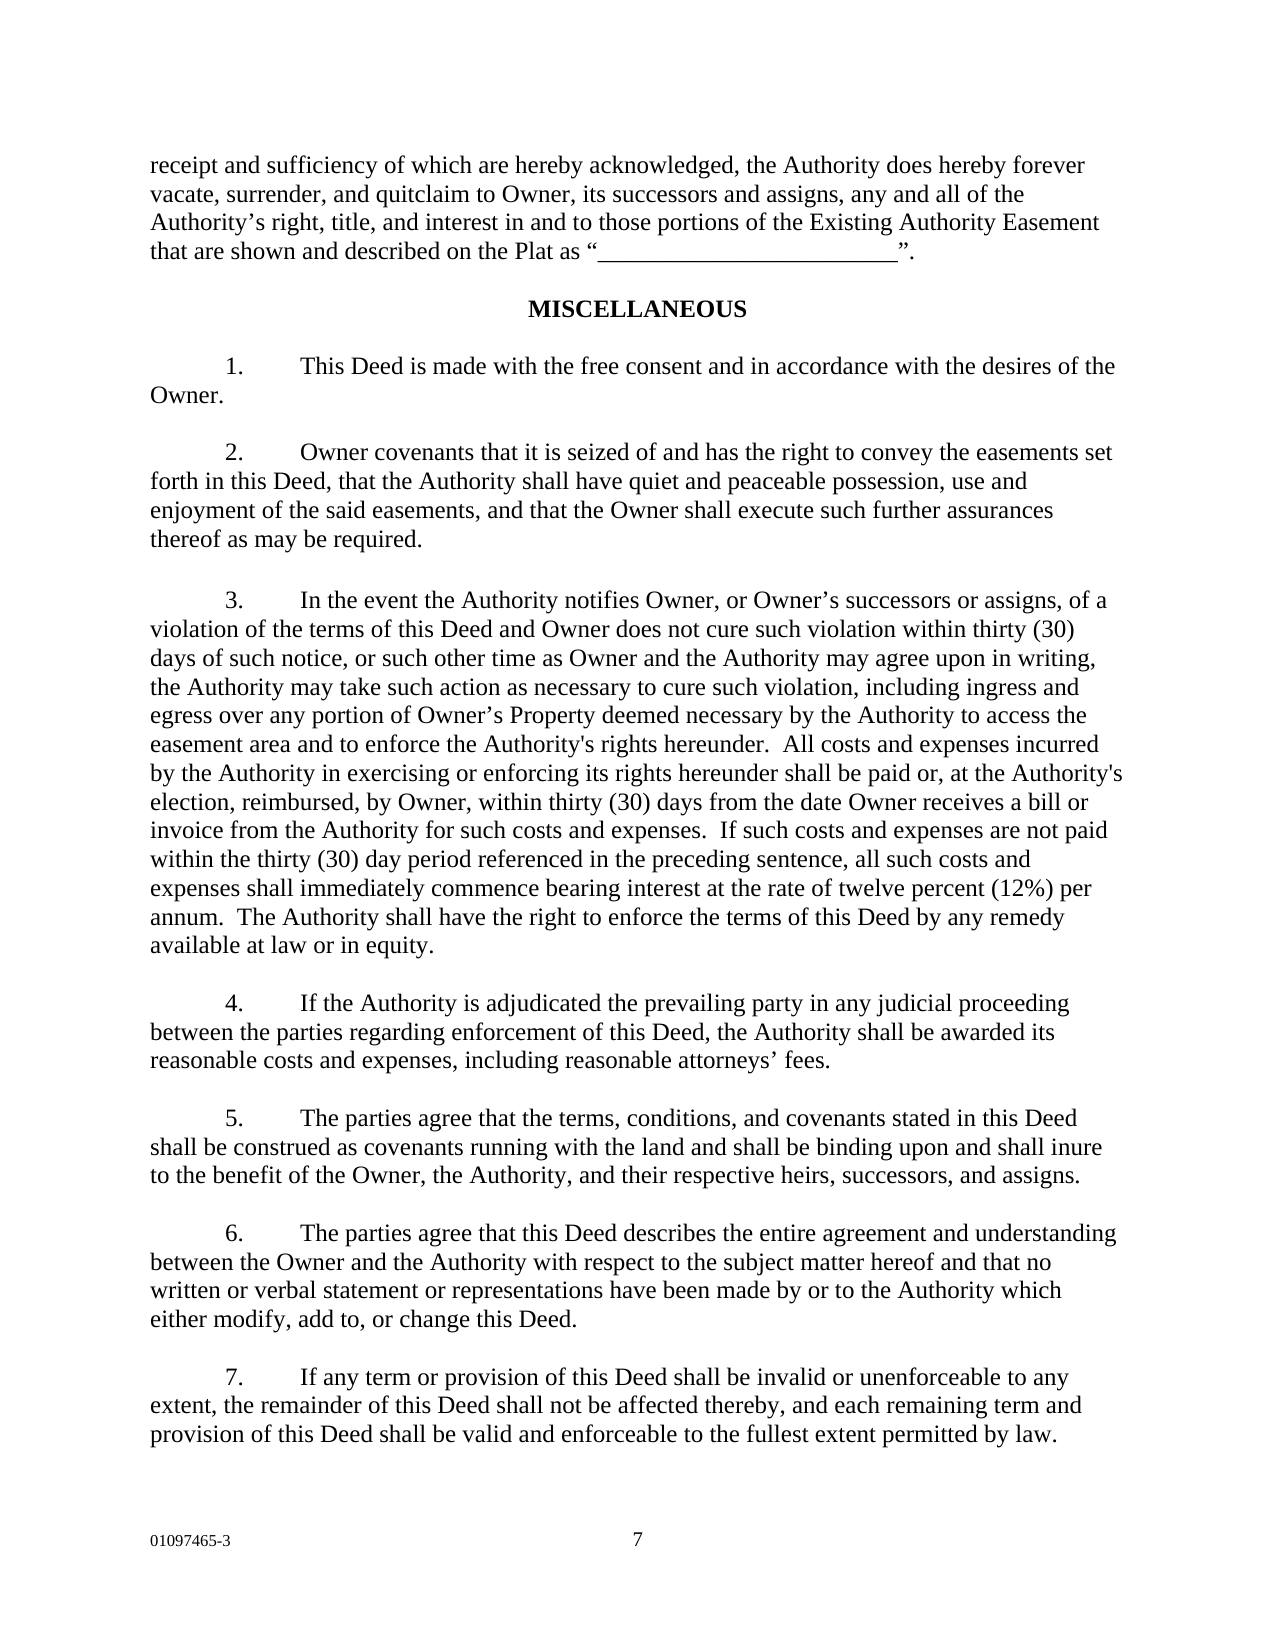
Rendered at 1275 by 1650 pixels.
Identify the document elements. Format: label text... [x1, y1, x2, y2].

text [150, 150, 1125, 265]
list If the Authority is adjudicated the prevailing party in any judicial proceeding between the parties regarding enforcement of this Deed, the Authority shall be awarded its reasonable costs and expenses, including reasonable attorneys’ fees. [150, 988, 1125, 1074]
list If any term or provision of this Deed shall be invalid or unenforceable to any extent, the remainder of this Deed shall not be affected thereby, and each remaining term and provision of this Deed shall be valid and enforceable to the fullest extent permitted by law. [150, 1362, 1125, 1448]
text Miscellaneous [150, 294, 1125, 322]
list This Deed is made with the free consent and in accordance with the desires of the Owner. [150, 351, 1125, 409]
list The parties agree that the terms, conditions, and covenants stated in this Deed shall be construed as covenants running with the land and shall be binding upon and shall inure to the benefit of the Owner, the Authority, and their respective heirs, successors, and assigns. [150, 1103, 1125, 1189]
list The parties agree that this Deed describes the entire agreement and understanding between the Owner and the Authority with respect to the subject matter hereof and that no written or verbal statement or representations have been made by or to the Authority which either modify, add to, or change this Deed. [150, 1218, 1125, 1333]
list Owner covenants that it is seized of and has the right to convey the easements set forth in this Deed, that the Authority shall have quiet and peaceable possession, use and enjoyment of the said easements, and that the Owner shall execute such further assurances thereof as may be required. [150, 437, 1125, 552]
list In the event the Authority notifies Owner, or Owner’s successors or assigns, of a violation of the terms of this Deed and Owner does not cure such violation within thirty (30) days of such notice, or such other time as Owner and the Authority may agree upon in writing, the Authority may take such action as necessary to cure such violation, including ingress and egress over any portion of Owner’s Property deemed necessary by the Authority to access the easement area and to enforce the Authority's rights hereunder. All costs and expenses incurred by the Authority in exercising or enforcing its rights hereunder shall be paid or, at the Authority's election, reimbursed, by Owner, within thirty (30) days from the date Owner receives a bill or invoice from the Authority for such costs and expenses. If such costs and expenses are not paid within the thirty (30) day period referenced in the preceding sentence, all such costs and expenses shall immediately commence bearing interest at the rate of twelve percent (12%) per annum. The Authority shall have the right to enforce the terms of this Deed by any remedy available at law or in equity. [150, 586, 1125, 959]
